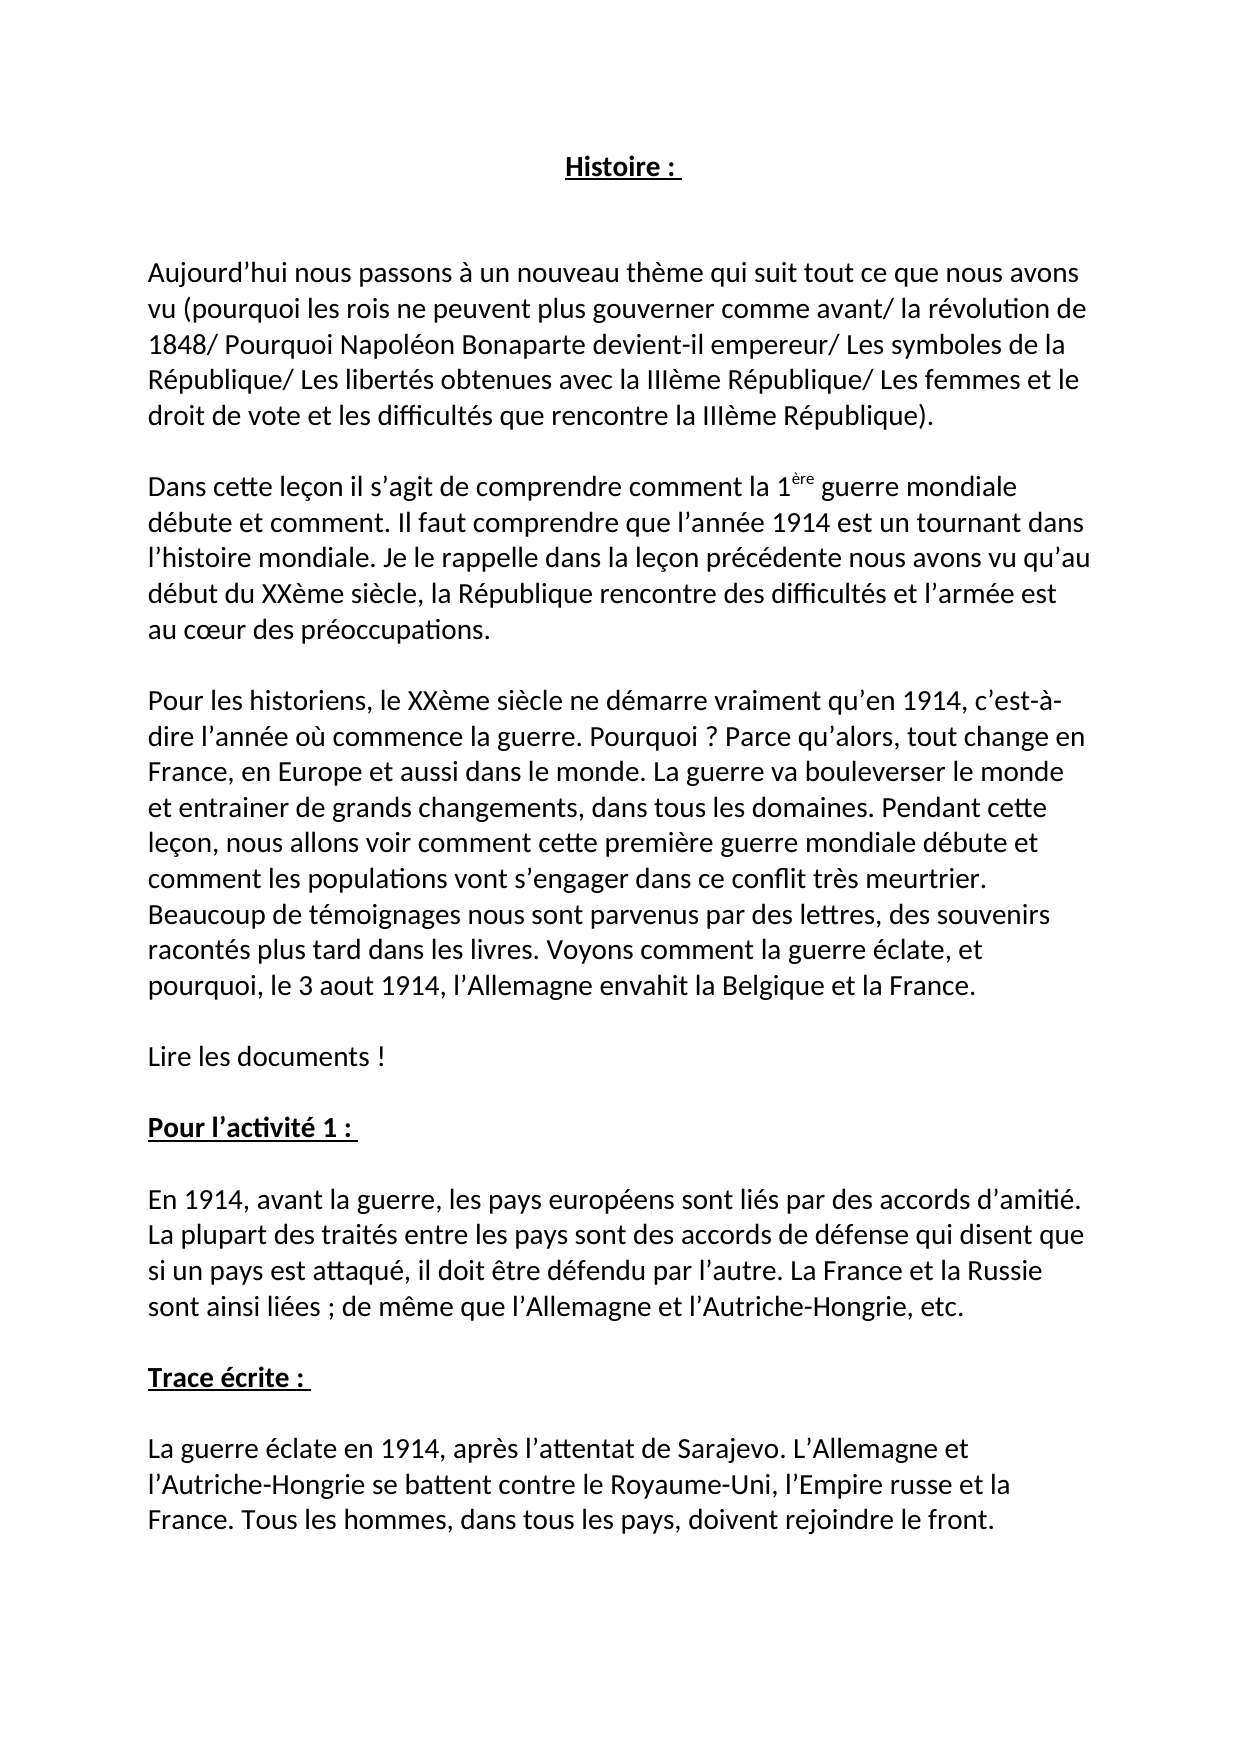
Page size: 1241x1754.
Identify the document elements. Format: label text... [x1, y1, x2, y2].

text Histoire : [148, 148, 1093, 183]
text Aujourd’hui nous passons à un nouveau thème qui suit tout ce que nous avons vu (pourquoi les rois ne peuvent plus gouverner comme avant/ la révolution de 1848/ Pourquoi Napoléon Bonaparte devient-il empereur/ Les symboles de la République/ Les libertés obtenues avec la IIIème République/ Les femmes et le droit de vote et les difficultés que rencontre la IIIème République). [148, 254, 1093, 433]
text Dans cette leçon il s’agit de comprendre comment la 1ère guerre mondiale débute et comment. Il faut comprendre que l’année 1914 est un tournant dans l’histoire mondiale. Je le rappelle dans la leçon précédente nous avons vu qu’au début du XXème siècle, la République rencontre des difficultés et l’armée est au cœur des préoccupations. [148, 468, 1093, 646]
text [148, 1430, 1093, 1537]
text Lire les documents ! [148, 1038, 1093, 1074]
text Pour l’activité 1 : [148, 1109, 1093, 1145]
text Trace écrite : [148, 1359, 1093, 1394]
text En 1914, avant la guerre, les pays européens sont liés par des accords d’amitié. La plupart des traités entre les pays sont des accords de défense qui disent que si un pays est attaqué, il doit être défendu par l’autre. La France et la Russie sont ainsi liées ; de même que l’Allemagne et l’Autriche-Hongrie, etc. [148, 1181, 1093, 1323]
text Pour les historiens, le XXème siècle ne démarre vraiment qu’en 1914, c’est-à-dire l’année où commence la guerre. Pourquoi ? Parce qu’alors, tout change en France, en Europe et aussi dans le monde. La guerre va bouleverser le monde et entrainer de grands changements, dans tous les domaines. Pendant cette leçon, nous allons voir comment cette première guerre mondiale débute et comment les populations vont s’engager dans ce conflit très meurtrier. Beaucoup de témoignages nous sont parvenus par des lettres, des souvenirs racontés plus tard dans les livres. Voyons comment la guerre éclate, et pourquoi, le 3 aout 1914, l’Allemagne envahit la Belgique et la France. [148, 682, 1093, 1003]
